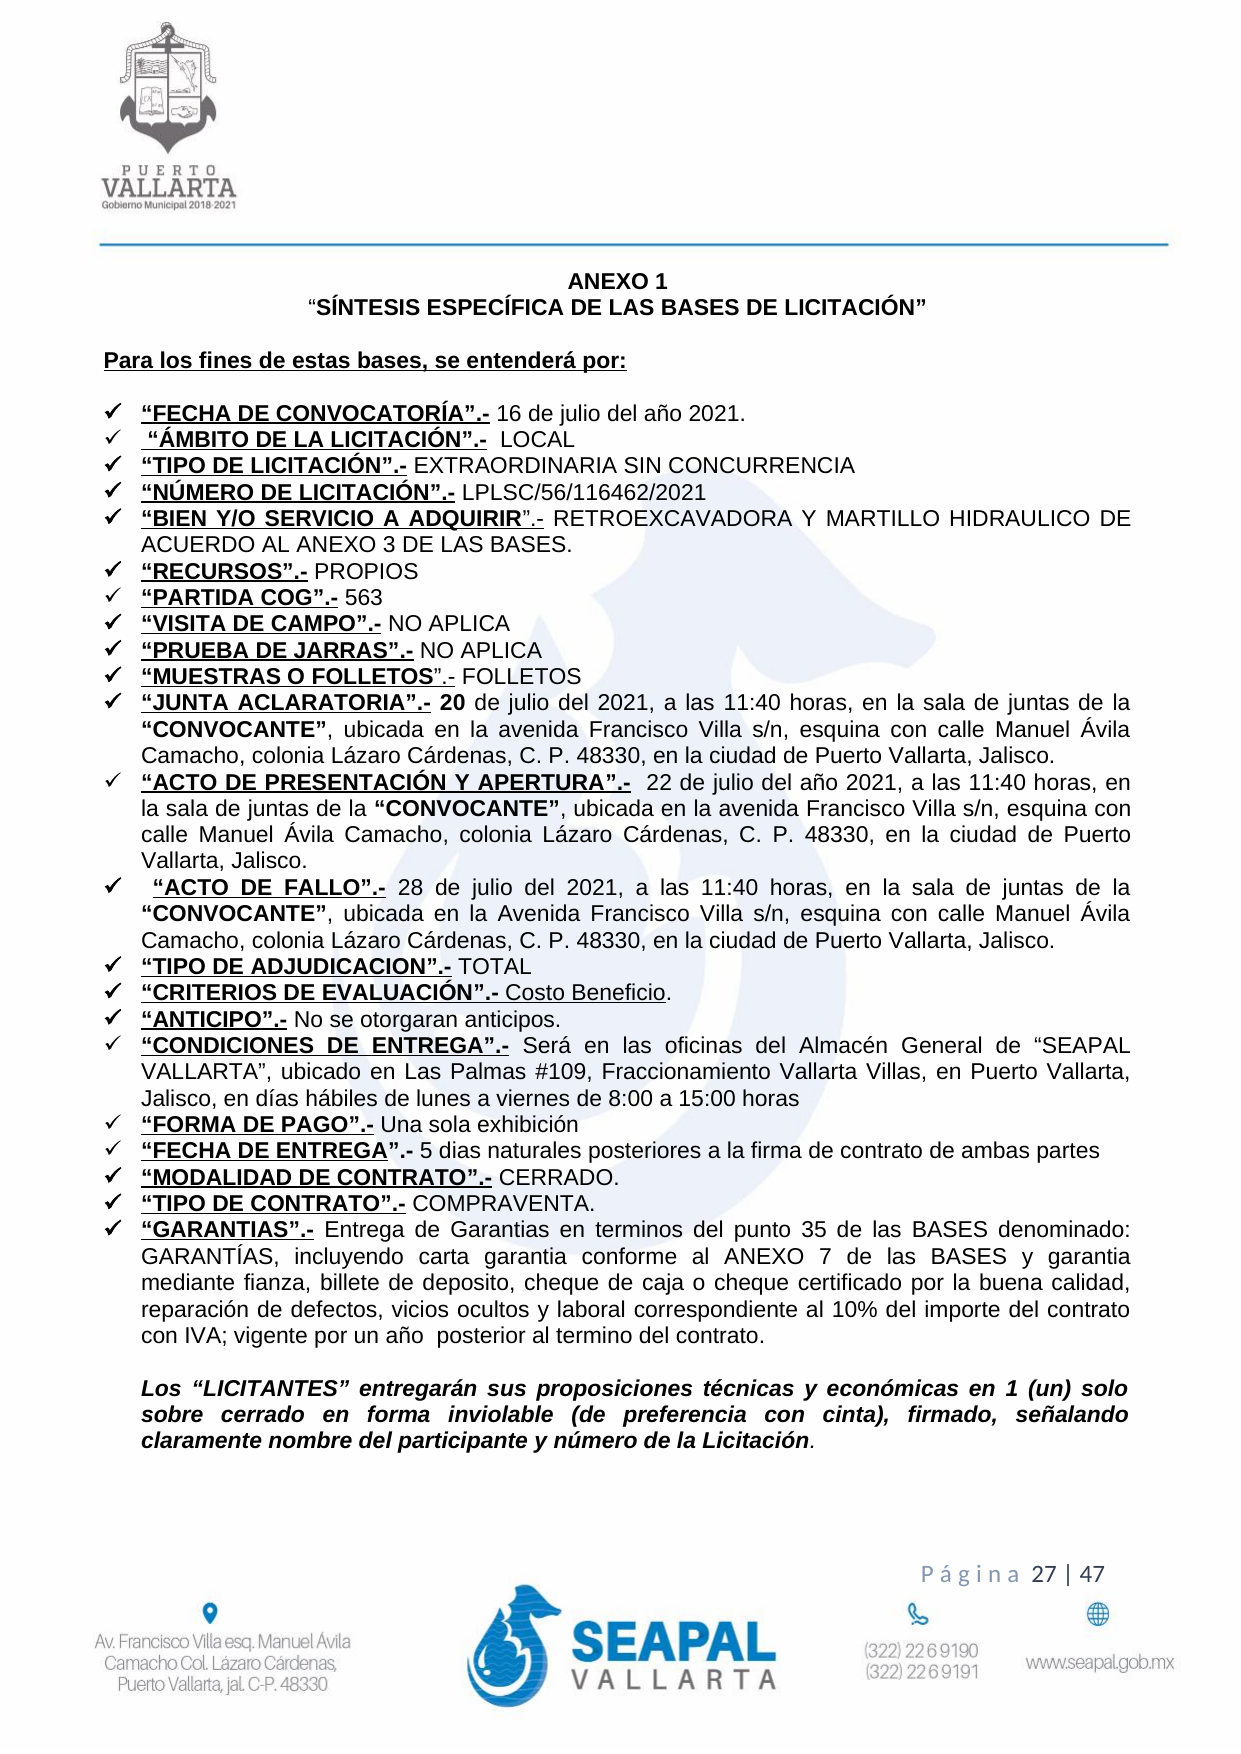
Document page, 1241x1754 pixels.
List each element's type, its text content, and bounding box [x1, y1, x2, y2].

list “FECHA DE CONVOCATORÍA”.- 16 de julio del año 2021. [103, 399, 1132, 426]
list “CRITERIOS DE EVALUACIÓN”.- Costo Beneficio. [103, 979, 1132, 1006]
list “NÚMERO DE LICITACIÓN”.- LPLSC/56/116462/2021 [103, 478, 1132, 505]
list “ÁMBITO DE LA LICITACIÓN”.- LOCAL [103, 426, 1132, 452]
list Los “LICITANTES” entregarán sus proposiciones técnicas y económicas en 1 (un) solo sobre cerrado en forma inviolable (de preferencia con cinta), firmado, señalando claramente nombre del participante y número de la Licitación. [141, 1374, 1132, 1454]
list “VISITA DE CAMPO”.- NO APLICA [103, 610, 1132, 637]
list “ACTO DE FALLO”.- 28 de julio del 2021, a las 11:40 horas, en la sala de juntas de la “CONVOCANTE”, ubicada en la Avenida Francisco Villa s/n, esquina con calle Manuel Ávila Camacho, colonia Lázaro Cárdenas, C. P. 48330, en la ciudad de Puerto Vallarta, Jalisco. [103, 874, 1132, 953]
list “FORMA DE PAGO”.- Una sola exhibición [103, 1111, 1132, 1137]
list “JUNTA ACLARATORIA”.- 20 de julio del 2021, a las 11:40 horas, en la sala de juntas de la “CONVOCANTE”, ubicada en la avenida Francisco Villa s/n, esquina con calle Manuel Ávila Camacho, colonia Lázaro Cárdenas, C. P. 48330, en la ciudad de Puerto Vallarta, Jalisco. [103, 689, 1132, 768]
list “CONDICIONES DE ENTREGA”.- Será en las oficinas del Almacén General de “SEAPAL VALLARTA”, ubicado en Las Palmas #109, Fraccionamiento Vallarta Villas, en Puerto Vallarta, Jalisco, en días hábiles de lunes a viernes de 8:00 a 15:00 horas [103, 1032, 1132, 1111]
text Para los fines de estas bases, se entenderá por: [103, 347, 1132, 373]
list “BIEN Y/O SERVICIO A ADQUIRIR”.- RETROEXCAVADORA Y MARTILLO HIDRAULICO DE ACUERDO AL ANEXO 3 DE LAS BASES. [103, 505, 1132, 558]
list “TIPO DE CONTRATO”.- COMPRAVENTA. [103, 1190, 1132, 1216]
list “MODALIDAD DE CONTRATO”.- CERRADO. [103, 1164, 1132, 1190]
list “MUESTRAS O FOLLETOS”.- FOLLETOS [103, 663, 1132, 689]
list “FECHA DE ENTREGA”.- 5 dias naturales posteriores a la firma de contrato de ambas partes [103, 1137, 1132, 1164]
list “PARTIDA COG”.- 563 [103, 584, 1132, 610]
list “ANTICIPO”.- No se otorgaran anticipos. [103, 1006, 1132, 1032]
text ANEXO 1 [103, 268, 1132, 294]
picture [0, 0, 1241, 1750]
list “PRUEBA DE JARRAS”.- NO APLICA [103, 637, 1132, 663]
list “GARANTIAS”.- Entrega de Garantias en terminos del punto 35 de las BASES denominado: GARANTÍAS, incluyendo carta garantia conforme al ANEXO 7 de las BASES y garantia mediante fianza, billete de deposito, cheque de caja o cheque certificado por la buena calidad, reparación de defectos, vicios ocultos y laboral correspondiente al 10% del importe del contrato con IVA; vigente por un año posterior al termino del contrato. [103, 1216, 1132, 1348]
list “TIPO DE ADJUDICACION”.- TOTAL [103, 953, 1132, 979]
list “RECURSOS”.- PROPIOS [103, 558, 1132, 584]
text “SÍNTESIS ESPECÍFICA DE LAS BASES DE LICITACIÓN” [103, 294, 1132, 320]
list “ACTO DE PRESENTACIÓN Y APERTURA”.- 22 de julio del año 2021, a las 11:40 horas, en la sala de juntas de la “CONVOCANTE”, ubicada en la avenida Francisco Villa s/n, esquina con calle Manuel Ávila Camacho, colonia Lázaro Cárdenas, C. P. 48330, en la ciudad de Puerto Vallarta, Jalisco. [103, 768, 1132, 874]
list “TIPO DE LICITACIÓN”.- EXTRAORDINARIA SIN CONCURRENCIA [103, 452, 1132, 478]
